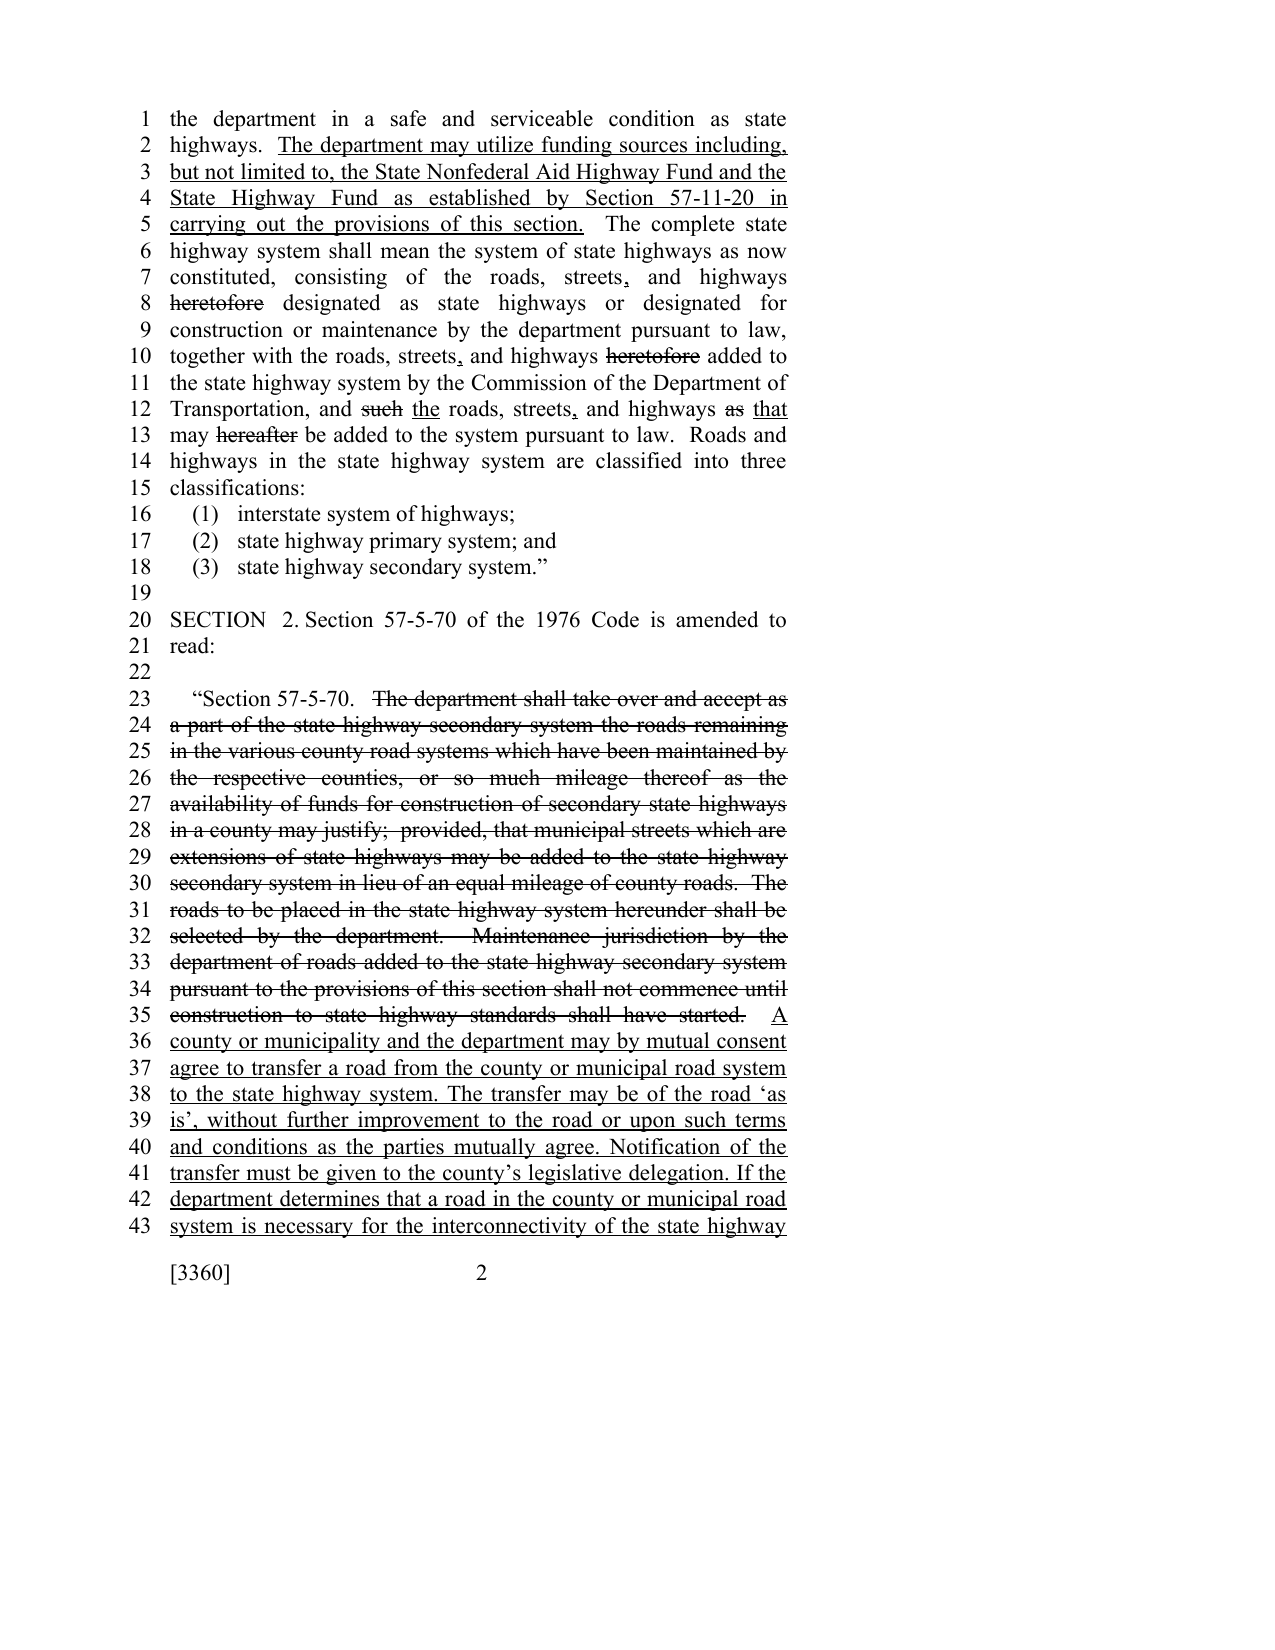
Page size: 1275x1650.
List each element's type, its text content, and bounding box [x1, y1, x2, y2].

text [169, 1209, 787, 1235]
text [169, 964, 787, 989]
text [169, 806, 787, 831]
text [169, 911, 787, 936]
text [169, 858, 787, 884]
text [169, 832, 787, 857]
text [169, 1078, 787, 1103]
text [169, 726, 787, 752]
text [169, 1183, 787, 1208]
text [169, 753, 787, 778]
text SECTION 2. Section 57-5-70 of the 1976 Code is amended to read: [169, 606, 787, 658]
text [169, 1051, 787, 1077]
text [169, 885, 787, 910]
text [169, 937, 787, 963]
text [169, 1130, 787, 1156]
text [169, 105, 787, 181]
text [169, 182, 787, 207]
text (1) interstate system of highways; [169, 500, 787, 527]
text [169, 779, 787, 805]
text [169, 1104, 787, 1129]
text (2) state highway primary system; and [169, 527, 787, 553]
text (3) state highway secondary system.” [169, 553, 787, 579]
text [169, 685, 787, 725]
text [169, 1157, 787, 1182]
